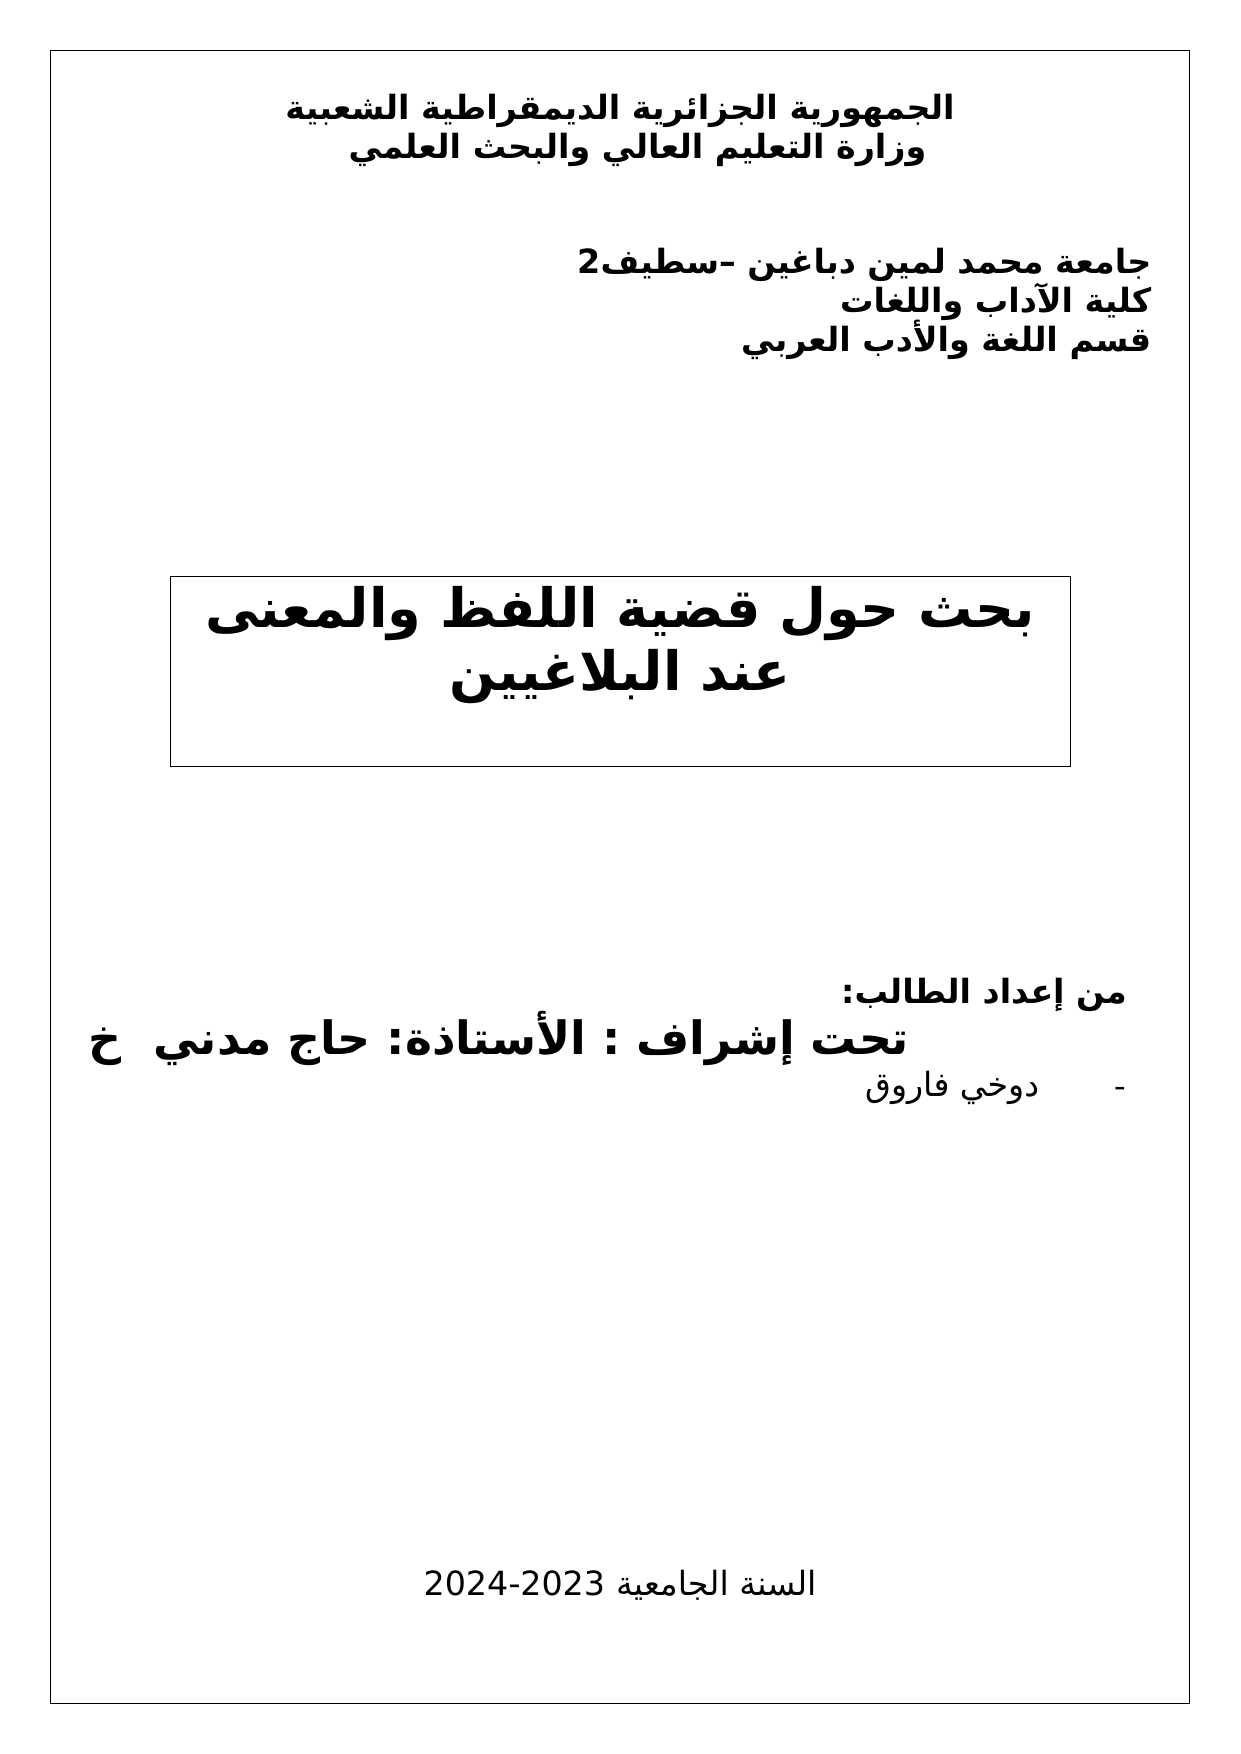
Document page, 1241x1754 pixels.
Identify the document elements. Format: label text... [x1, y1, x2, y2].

text السنة الجامعية 2023-2024 [89, 1564, 1152, 1603]
list دوخي فاروق [89, 1065, 1114, 1104]
text قسم اللغة والأدب العربي [89, 321, 1152, 359]
text الجمهورية الجزائرية الديمقراطية الشعبية [89, 89, 1152, 127]
text كلية الآداب واللغات [89, 282, 1152, 321]
table_header بحث حول قضية اللفظ والمعنى عند البلاغيين [171, 577, 1070, 766]
text وزارة التعليم العالي والبحث العلمي [89, 127, 1152, 166]
text جامعة محمد لمين دباغين –سطيف2 [89, 243, 1152, 282]
text من إعداد الطالب: تحت إشراف : الأستاذة: حاج مدني خ [89, 973, 1152, 1065]
